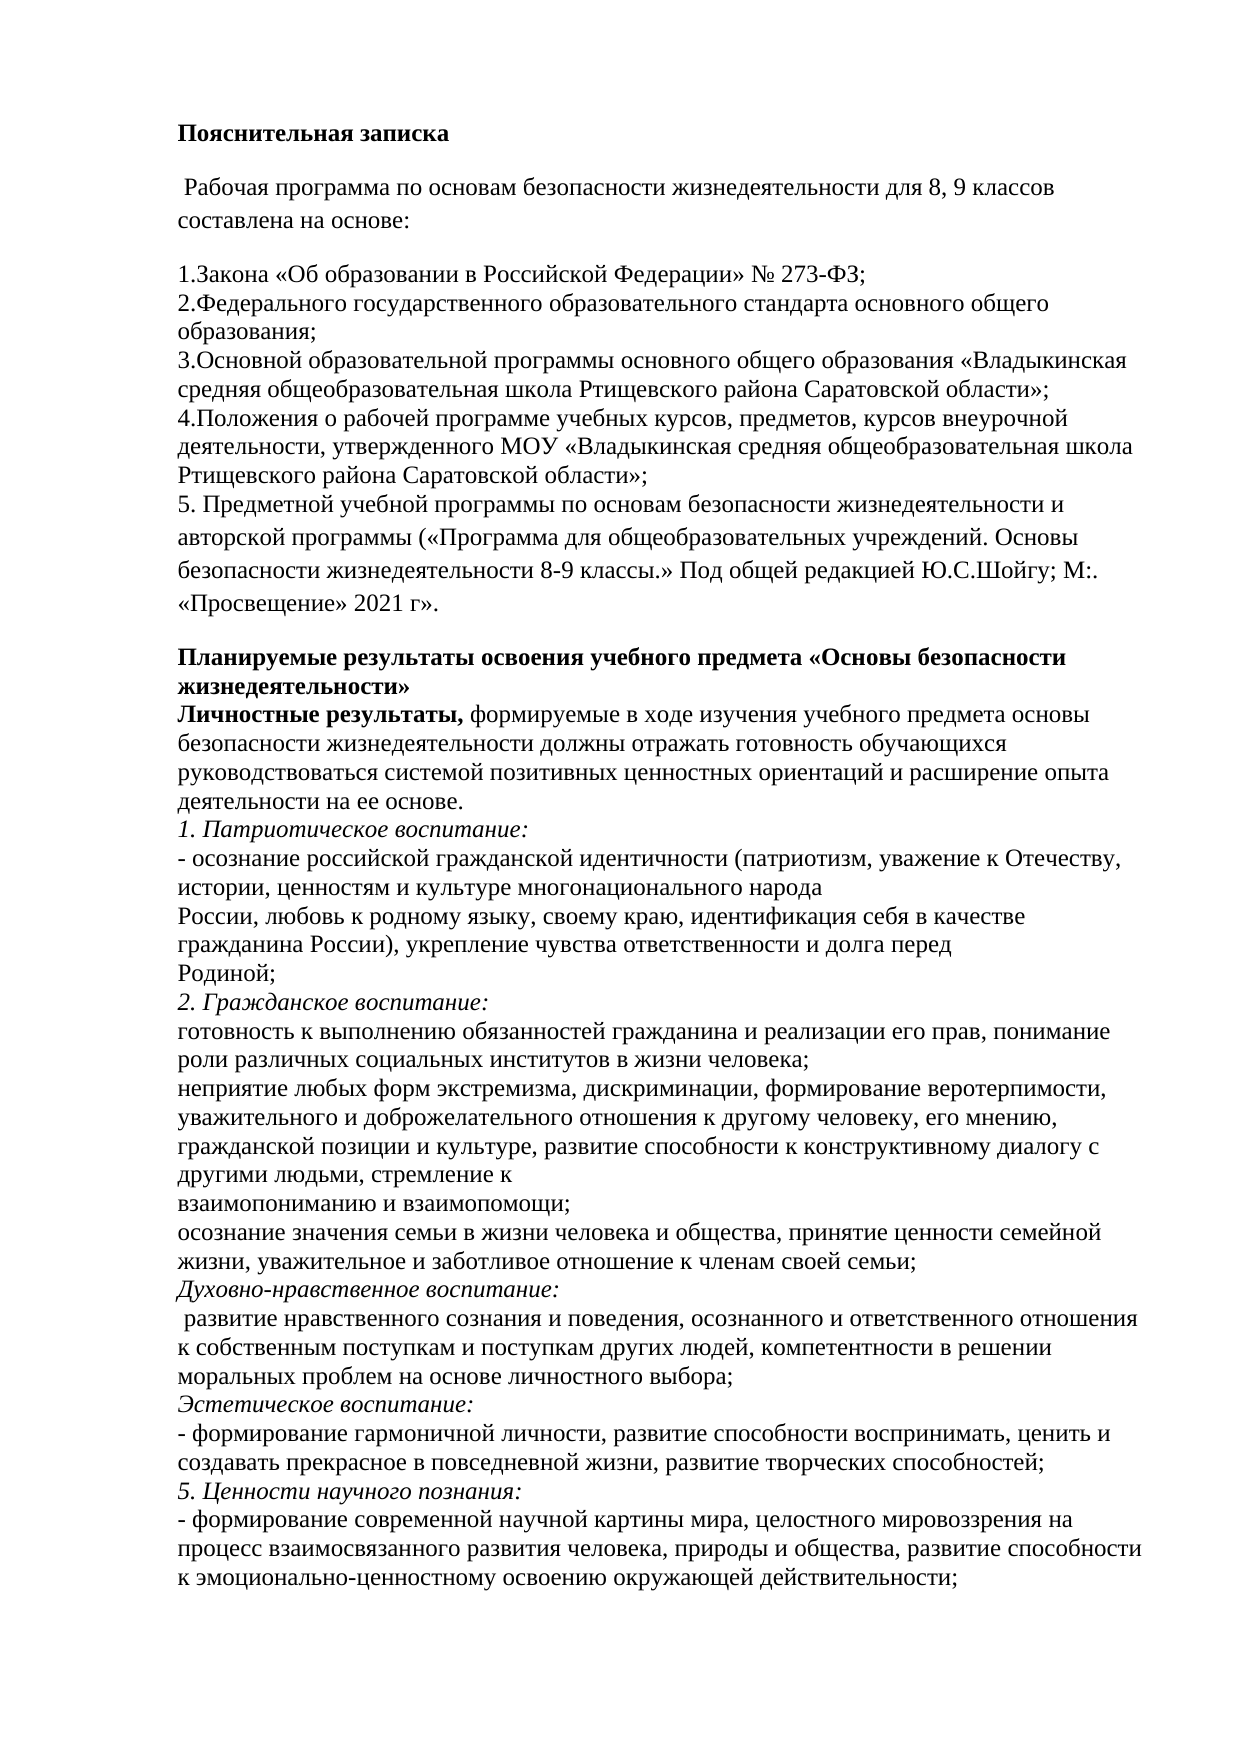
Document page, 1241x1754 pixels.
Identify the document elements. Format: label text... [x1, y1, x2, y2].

text Личностные результаты, формируемые в ходе изучения учебного предмета основы безопасности жизнедеятельности должны отражать готовность обучающихся руководствоваться системой позитивных ценностных ориентаций и расширение опыта деятельности на ее основе. [177, 699, 1152, 814]
text осознание значения семьи в жизни человека и общества, принятие ценности семейной жизни, уважительное и заботливое отношение к членам своей семьи; [177, 1217, 1152, 1274]
text 1. Патриотическое воспитание: [177, 814, 1152, 843]
text - формирование современной научной картины мира, целостного мировоззрения на процесс взаимосвязанного развития человека, природы и общества, развитие способности к эмоционально-ценностному освоению окружающей действительности; [177, 1504, 1152, 1591]
text готовность к выполнению обязанностей гражданина и реализации его прав, понимание роли различных социальных институтов в жизни человека; [177, 1016, 1152, 1073]
text развитие нравственного сознания и поведения, осознанного и ответственного отношения к собственным поступкам и поступкам других людей, компетентности в решении моральных проблем на основе личностного выбора; [177, 1303, 1152, 1389]
text неприятие любых форм экстремизма, дискриминации, формирование веротерпимости, уважительного и доброжелательного отношения к другому человеку, его мнению, гражданской позиции и культуре, развитие способности к конструктивному диалогу с другими людьми, стремление к [177, 1073, 1152, 1188]
text Рабочая программа по основам безопасности жизнедеятельности для 8, 9 классов составлена на основе: [177, 172, 1152, 234]
text Пояснительная записка [177, 118, 1152, 147]
text России, любовь к родному языку, своему краю, идентификация себя в качестве гражданина России), укрепление чувства ответственности и долга перед [177, 901, 1152, 958]
text - осознание российской гражданской идентичности (патриотизм, уважение к Отечеству, истории, ценностям и культуре многонационального народа [177, 843, 1152, 901]
text 3.Основной образовательной программы основного общего образования «Владыкинская средняя общеобразовательная школа Ртищевского района Саратовской области»; [177, 345, 1152, 403]
text 1.Закона «Об образовании в Российской Федерации» № 273-ФЗ; [177, 259, 1152, 288]
text - формирование гармоничной личности, развитие способности воспринимать, ценить и создавать прекрасное в повседневной жизни, развитие творческих способностей; [177, 1418, 1152, 1476]
text Родиной; [177, 958, 1152, 987]
text Планируемые результаты освоения учебного предмета «Основы безопасности жизнедеятельности» [177, 642, 1152, 699]
text 4.Положения о рабочей программе учебных курсов, предметов, курсов внеурочной деятельности, утвержденного МОУ «Владыкинская средняя общеобразовательная школа Ртищевского района Саратовской области»; [177, 403, 1152, 489]
text 2. Гражданское воспитание: [177, 987, 1152, 1016]
text Эстетическое воспитание: [177, 1389, 1152, 1418]
text взаимопониманию и взаимопомощи; [177, 1188, 1152, 1217]
text 2.Федерального государственного образовательного стандарта основного общего образования; [177, 288, 1152, 345]
text 5. Ценности научного познания: [177, 1476, 1152, 1504]
text Духовно-нравственное воспитание: [177, 1274, 1152, 1303]
text 5. Предметной учебной программы по основам безопасности жизнедеятельности и авторской программы («Программа для общеобразовательных учреждений. Основы безопасности жизнедеятельности 8-9 классы.» Под общей редакцией Ю.С.Шойгу; М:. «Просвещение» 2021 г». [177, 489, 1152, 617]
